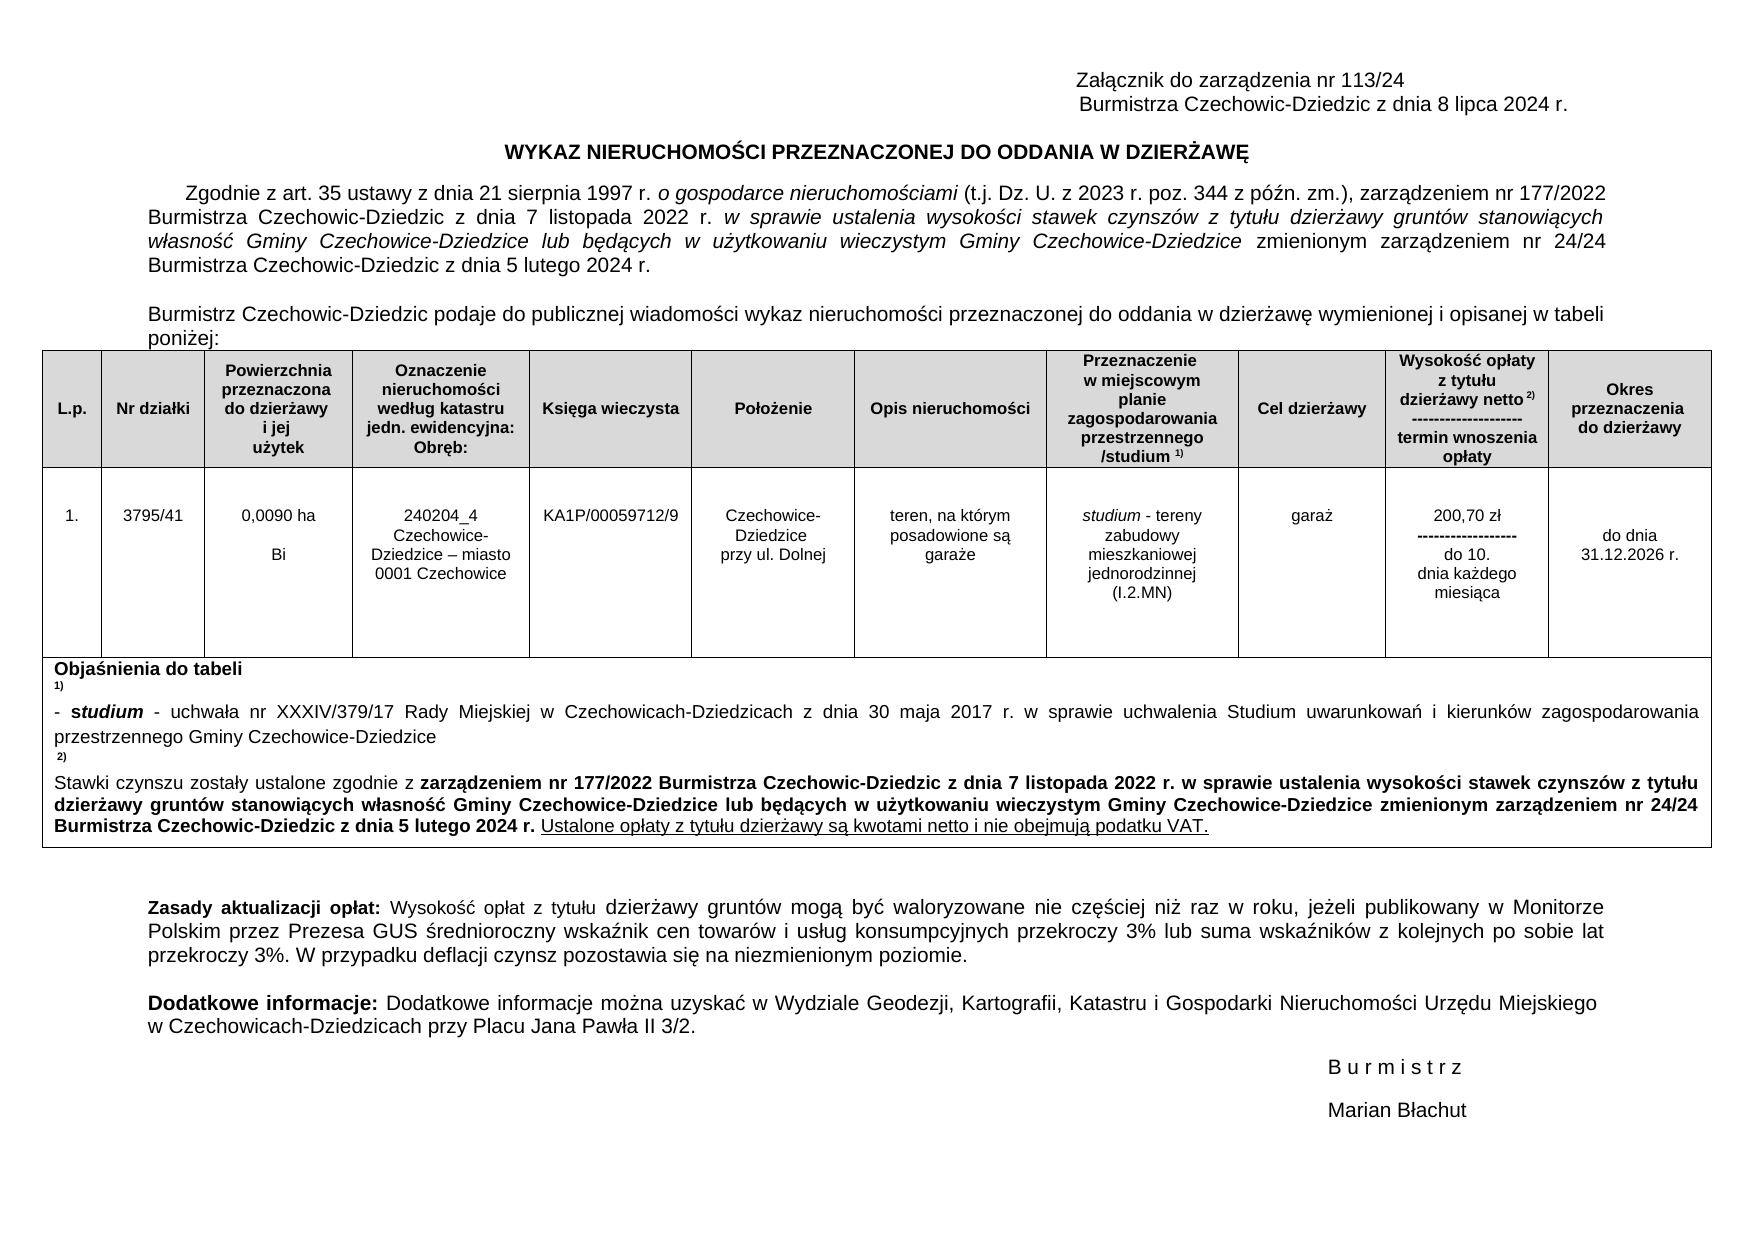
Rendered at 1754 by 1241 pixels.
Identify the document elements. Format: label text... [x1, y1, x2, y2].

table_header Nr działki [102, 351, 204, 467]
text Zasady aktualizacji opłat: Wysokość opłat z tytułu dzierżawy gruntów mogą być waloryzowane nie częściej niż raz w roku, jeżeli publikowany w Monitorze Polskim przez Prezesa GUS średnioroczny wskaźnik cen towarów i usług konsumpcyjnych przekroczy 3% lub suma wskaźników z kolejnych po sobie lat przekroczy 3%. W przypadku deflacji czynsz pozostawia się na niezmienionym poziomie. [148, 894, 1606, 966]
table_header L.p. [43, 351, 101, 467]
table_header Wysokość opłaty z tytułu dzierżawy netto 2) -------------------- termin wnoszenia opłaty [1386, 351, 1548, 467]
text Marian Błachut [693, 1097, 1606, 1121]
table_cell studium - tereny zabudowy mieszkaniowej jednorodzinnej (I.2.MN) [1047, 468, 1238, 657]
table_header Przeznaczenie w miejscowym planie zagospodarowania przestrzennego /studium 1) [1047, 351, 1238, 467]
table_header Cel dzierżawy [1239, 351, 1385, 467]
text Burmistrza Czechowic-Dziedzic z dnia 8 lipca 2024 r. [1033, 92, 1606, 116]
table_cell teren, na którym posadowione są garaże [855, 468, 1046, 657]
text Dodatkowe informacje: Dodatkowe informacje można uzyskać w Wydziale Geodezji, Kartografii, Katastru i Gospodarki Nieruchomości Urzędu Miejskiego w Czechowicach-Dziedzicach przy Placu Jana Pawła II 3/2. [148, 990, 1606, 1038]
table_cell garaż [1239, 468, 1385, 657]
text Zgodnie z art. 35 ustawy z dnia 21 sierpnia 1997 r. o gospodarce nieruchomościami (t.j. Dz. U. z 2023 r. poz. 344 z późn. zm.), zarządzeniem nr 177/2022 Burmistrza Czechowic-Dziedzic z dnia 7 listopada 2022 r. w sprawie ustalenia wysokości stawek czynszów z tytułu dzierżawy gruntów stanowiących własność Gminy Czechowice-Dziedzice lub będących w użytkowaniu wieczystym Gminy Czechowice-Dziedzice zmienionym zarządzeniem nr 24/24 Burmistrza Czechowic-Dziedzic z dnia 5 lutego 2024 r. [148, 181, 1606, 277]
table_header Oznaczenie nieruchomości według katastru jedn. ewidencyjna: Obręb: [353, 351, 529, 467]
table_cell 0,0090 ha Bi [205, 468, 352, 657]
table_header Opis nieruchomości [855, 351, 1046, 467]
table_cell 1. [43, 468, 101, 657]
table_cell 240204_4 Czechowice-Dziedzice – miasto 0001 Czechowice [353, 468, 529, 657]
table_cell Czechowice-Dziedzice przy ul. Dolnej [692, 468, 854, 657]
table_cell do dnia 31.12.2026 r. [1549, 468, 1711, 657]
table_cell 3795/41 [102, 468, 204, 657]
table_header Powierzchnia przeznaczona do dzierżawy i jej użytek [205, 351, 352, 467]
text Burmistrz Czechowic-Dziedzic podaje do publicznej wiadomości wykaz nieruchomości przeznaczonej do oddania w dzierżawę wymienionej i opisanej w tabeli poniżej: [148, 302, 1606, 349]
table_cell KA1P/00059712/9 [530, 468, 691, 657]
table_cell Objaśnienia do tabeli 1) - studium - uchwała nr XXXIV/379/17 Rady Miejskiej w Czechowicach-Dziedzicach z dnia 30 maja 2017 r. w sprawie uchwalenia Studium uwarunkowań i kierunków zagospodarowania przestrzennego Gminy Czechowice-Dziedzice 2) Stawki czynszu zostały ustalone zgodnie z zarządzeniem nr 177/2022 Burmistrza Czechowic-Dziedzic z dnia 7 listopada 2022 r. w sprawie ustalenia wysokości stawek czynszów z tytułu dzierżawy gruntów stanowiących własność Gminy Czechowice-Dziedzice lub będących w użytkowaniu wieczystym Gminy Czechowice-Dziedzice zmienionym zarządzeniem nr 24/24 Burmistrza Czechowic-Dziedzic z dnia 5 lutego 2024 r. Ustalone opłaty z tytułu dzierżawy są kwotami netto i nie obejmują podatku VAT. [43, 658, 1711, 847]
table_cell 200,70 zł ------------------ do 10. dnia każdego miesiąca [1386, 468, 1548, 657]
text B u r m i s t r z [693, 1055, 1606, 1079]
text WYKAZ NIERUCHOMOŚCI PRZEZNACZONEJ DO ODDANIA W DZIERŻAWĘ [148, 140, 1606, 164]
table_header Okres przeznaczenia do dzierżawy [1549, 351, 1711, 467]
table_header Położenie [692, 351, 854, 467]
text Załącznik do zarządzenia nr 113/24 [148, 68, 1606, 92]
table_header Księga wieczysta [530, 351, 691, 467]
